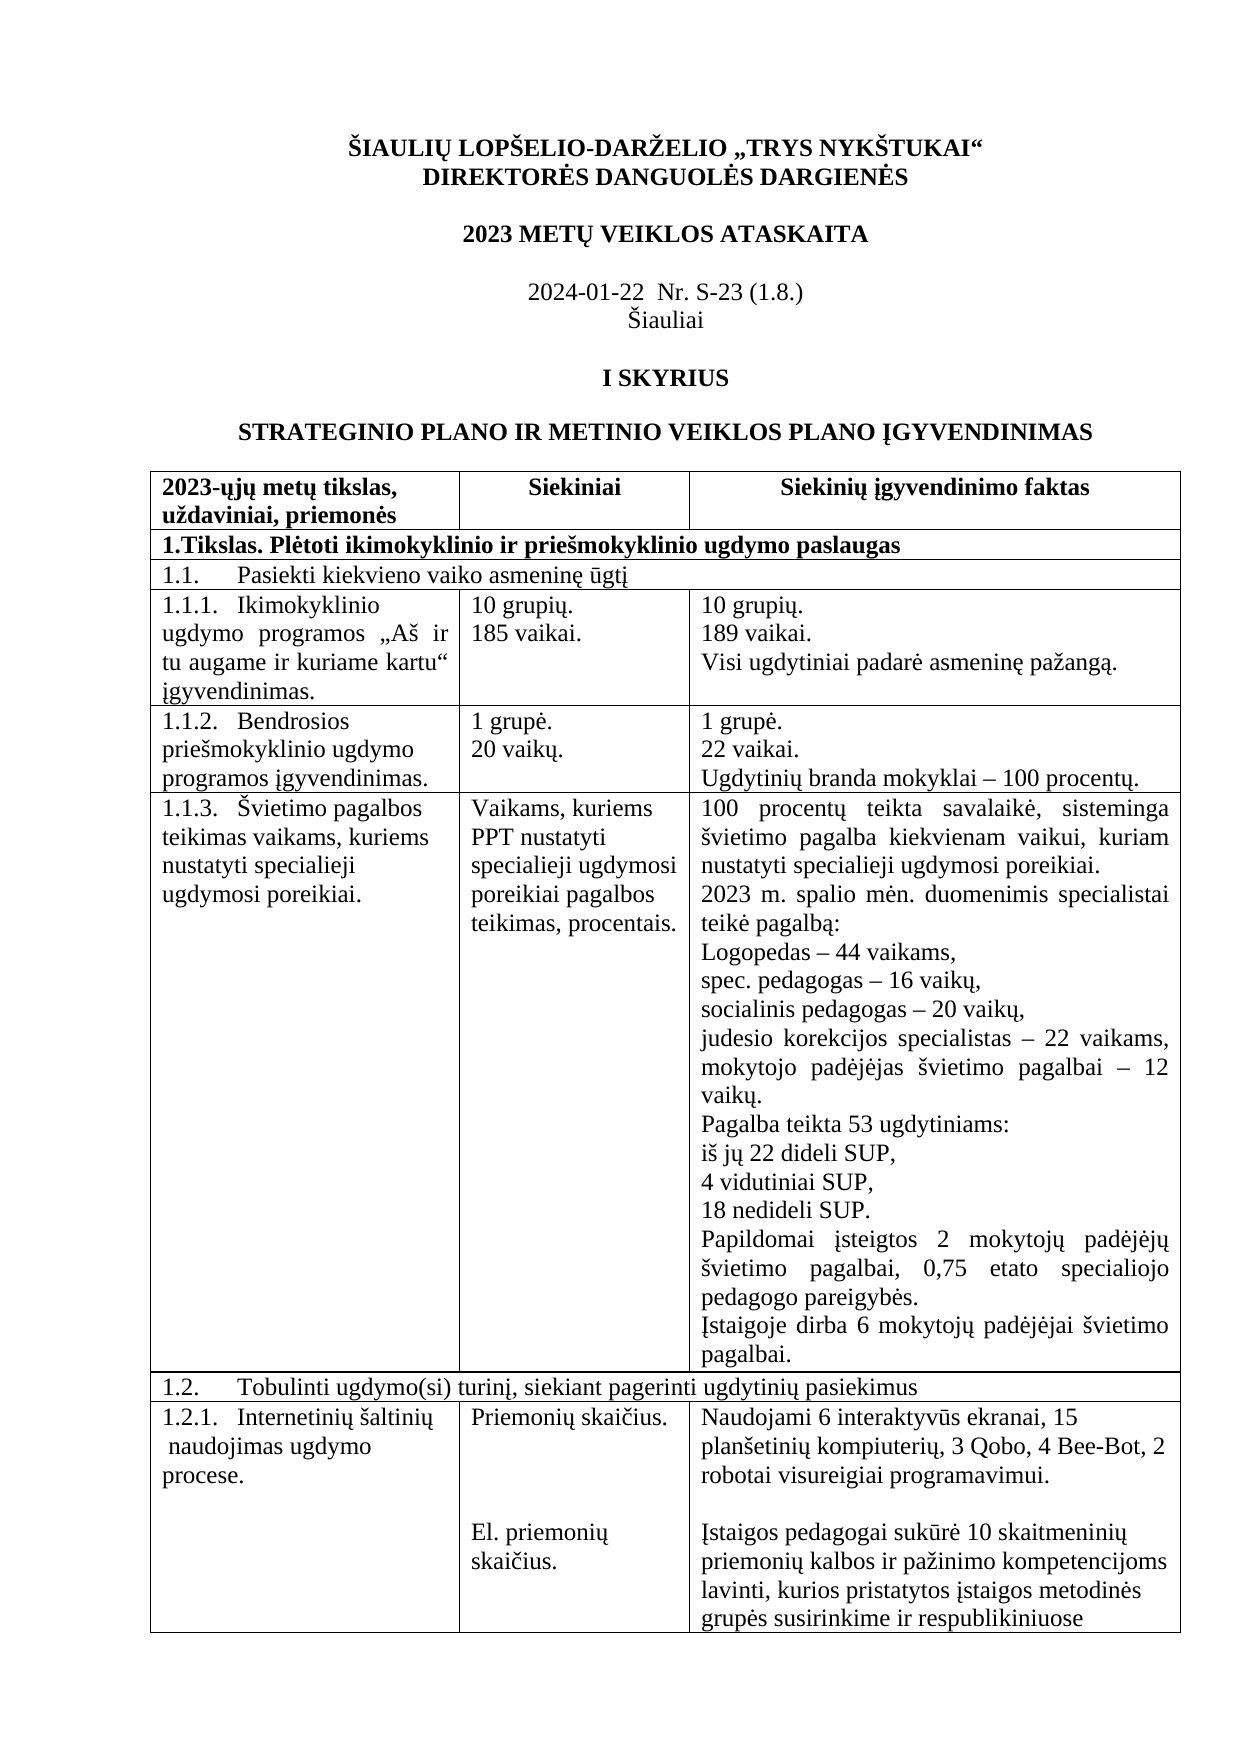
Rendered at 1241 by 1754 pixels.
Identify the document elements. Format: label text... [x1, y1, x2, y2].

table_cell Švietimo pagalbos teikimas vaikams, kuriems nustatyti specialieji ugdymosi poreikiai. [151, 793, 459, 1371]
text STRATEGINIO PLANO IR METINIO VEIKLOS PLANO ĮGYVENDINIMAS [150, 417, 1181, 446]
table_cell Ikimokyklinio ugdymo programos „Aš ir tu augame ir kuriame kartu“ įgyvendinimas. [151, 590, 459, 705]
table_cell Bendrosios priešmokyklinio ugdymo programos įgyvendinimas. [151, 706, 459, 792]
text DIREKTORĖS DANGUOLĖS DARGIENĖS [150, 162, 1181, 190]
table_cell 1 grupė. 20 vaikų. [460, 706, 689, 792]
text 2024-01-22 Nr. S-23 (1.8.) [150, 277, 1181, 305]
text ŠIAULIŲ LOPŠELIO-DARŽELIO „TRYS NYKŠTUKAI“ [150, 133, 1181, 162]
text 2023 METŲ VEIKLOS ATASKAITA [150, 219, 1181, 248]
table_cell 10 grupių. 185 vaikai. [460, 590, 689, 705]
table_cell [690, 1402, 1180, 1632]
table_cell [151, 1402, 459, 1632]
table_header Siekiniai [460, 472, 689, 529]
table_cell 1 grupė. 22 vaikai. Ugdytinių branda mokyklai – 100 procentų. [690, 706, 1180, 792]
table_header Siekinių įgyvendinimo faktas [690, 472, 1180, 529]
table_cell 1.Tikslas. Plėtoti ikimokyklinio ir priešmokyklinio ugdymo paslaugas [151, 530, 1180, 559]
table_cell Pasiekti kiekvieno vaiko asmeninę ūgtį [151, 560, 1180, 589]
table_cell Vaikams, kuriems PPT nustatyti specialieji ugdymosi poreikiai pagalbos teikimas, procentais. [460, 793, 689, 1371]
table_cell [460, 1402, 689, 1632]
table_header 2023-ųjų metų tikslas, uždaviniai, priemonės [151, 472, 459, 529]
text Šiauliai [150, 305, 1181, 334]
text I SKYRIUS [150, 363, 1181, 392]
table_cell Tobulinti ugdymo(si) turinį, siekiant pagerinti ugdytinių pasiekimus [151, 1373, 1180, 1401]
table_cell 10 grupių. 189 vaikai. Visi ugdytiniai padarė asmeninę pažangą. [690, 590, 1180, 705]
table_cell 100 procentų teikta savalaikė, sisteminga švietimo pagalba kiekvienam vaikui, kuriam nustatyti specialieji ugdymosi poreikiai. 2023 m. spalio mėn. duomenimis specialistai teikė pagalbą: Logopedas – 44 vaikams, spec. pedagogas – 16 vaikų, socialinis pedagogas – 20 vaikų, judesio korekcijos specialistas – 22 vaikams, mokytojo padėjėjas švietimo pagalbai – 12 vaikų. Pagalba teikta 53 ugdytiniams: iš jų 22 dideli SUP, 4 vidutiniai SUP, 18 nedideli SUP. Papildomai įsteigtos 2 mokytojų padėjėjų švietimo pagalbai, 0,75 etato specialiojo pedagogo pareigybės. Įstaigoje dirba 6 mokytojų padėjėjai švietimo pagalbai. [690, 793, 1180, 1371]
